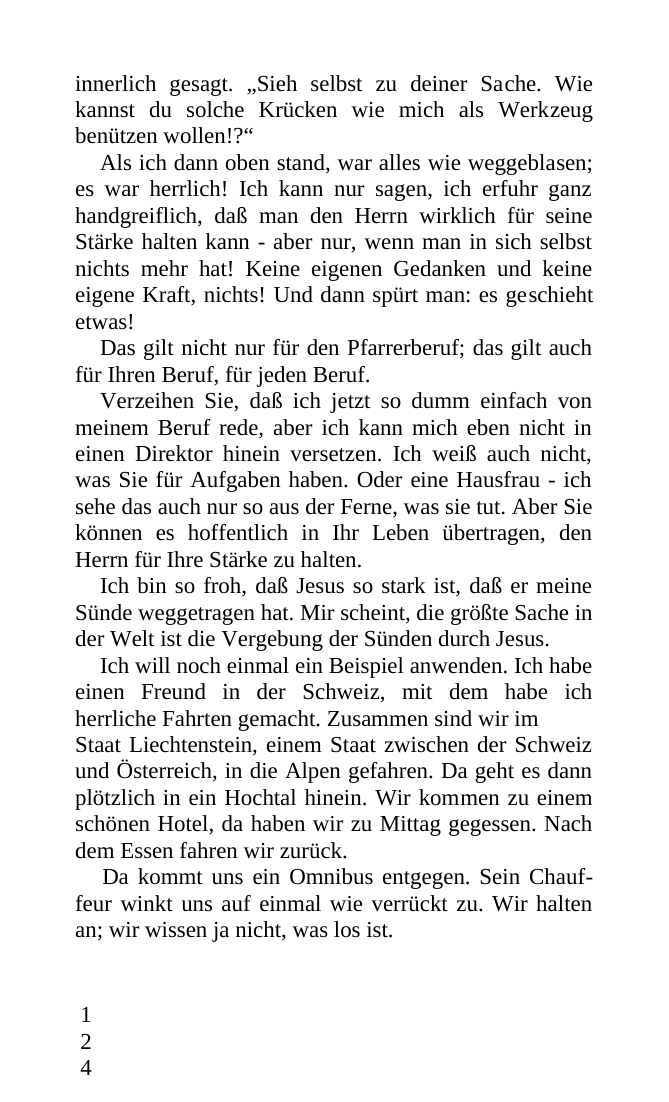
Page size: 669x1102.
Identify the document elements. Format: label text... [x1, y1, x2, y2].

text Als ich dann oben stand, war alles wie weggeblasen; es war herrlich! Ich kann nur sagen, ich erfuhr ganz handgreiflich, daß man den Herrn wirklich für seine Stärke halten kann - aber nur, wenn man in sich selbst nichts mehr hat! Keine eigenen Gedanken und keine eigene Kraft, nichts! Und dann spürt man: es geschieht etwas! [75, 149, 593, 334]
text Staat Liechtenstein, einem Staat zwischen der Schweiz und Österreich, in die Alpen gefahren. Da geht es dann plötzlich in ein Hochtal hinein. Wir kommen zu einem schönen Hotel, da haben wir zu Mittag gegessen. Nach dem Essen fahren wir zurück. [75, 731, 593, 864]
text Das gilt nicht nur für den Pfarrerberuf; das gilt auch für Ihren Beruf, für jeden Beruf. [75, 334, 593, 387]
text Ich bin so froh, daß Jesus so stark ist, daß er meine Sünde weggetragen hat. Mir scheint, die größte Sache in der Welt ist die Vergebung der Sünden durch Jesus. [75, 573, 593, 652]
text Ich will noch einmal ein Beispiel anwenden. Ich habe einen Freund in der Schweiz, mit dem habe ich herrliche Fahrten gemacht. Zusammen sind wir im [75, 652, 593, 731]
text Da kommt uns ein Omnibus entgegen. Sein Chauffeur winkt uns auf einmal wie verrückt zu. Wir halten an; wir wissen ja nicht, was los ist. [75, 864, 593, 943]
text Verzeihen Sie, daß ich jetzt so dumm einfach von meinem Beruf rede, aber ich kann mich eben nicht in einen Direktor hinein versetzen. Ich weiß auch nicht, was Sie für Aufgaben haben. Oder eine Hausfrau - ich sehe das auch nur so aus der Ferne, was sie tut. Aber Sie können es hoffentlich in Ihr Leben übertragen, den Herrn für Ihre Stärke zu halten. [75, 387, 593, 573]
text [75, 70, 593, 149]
